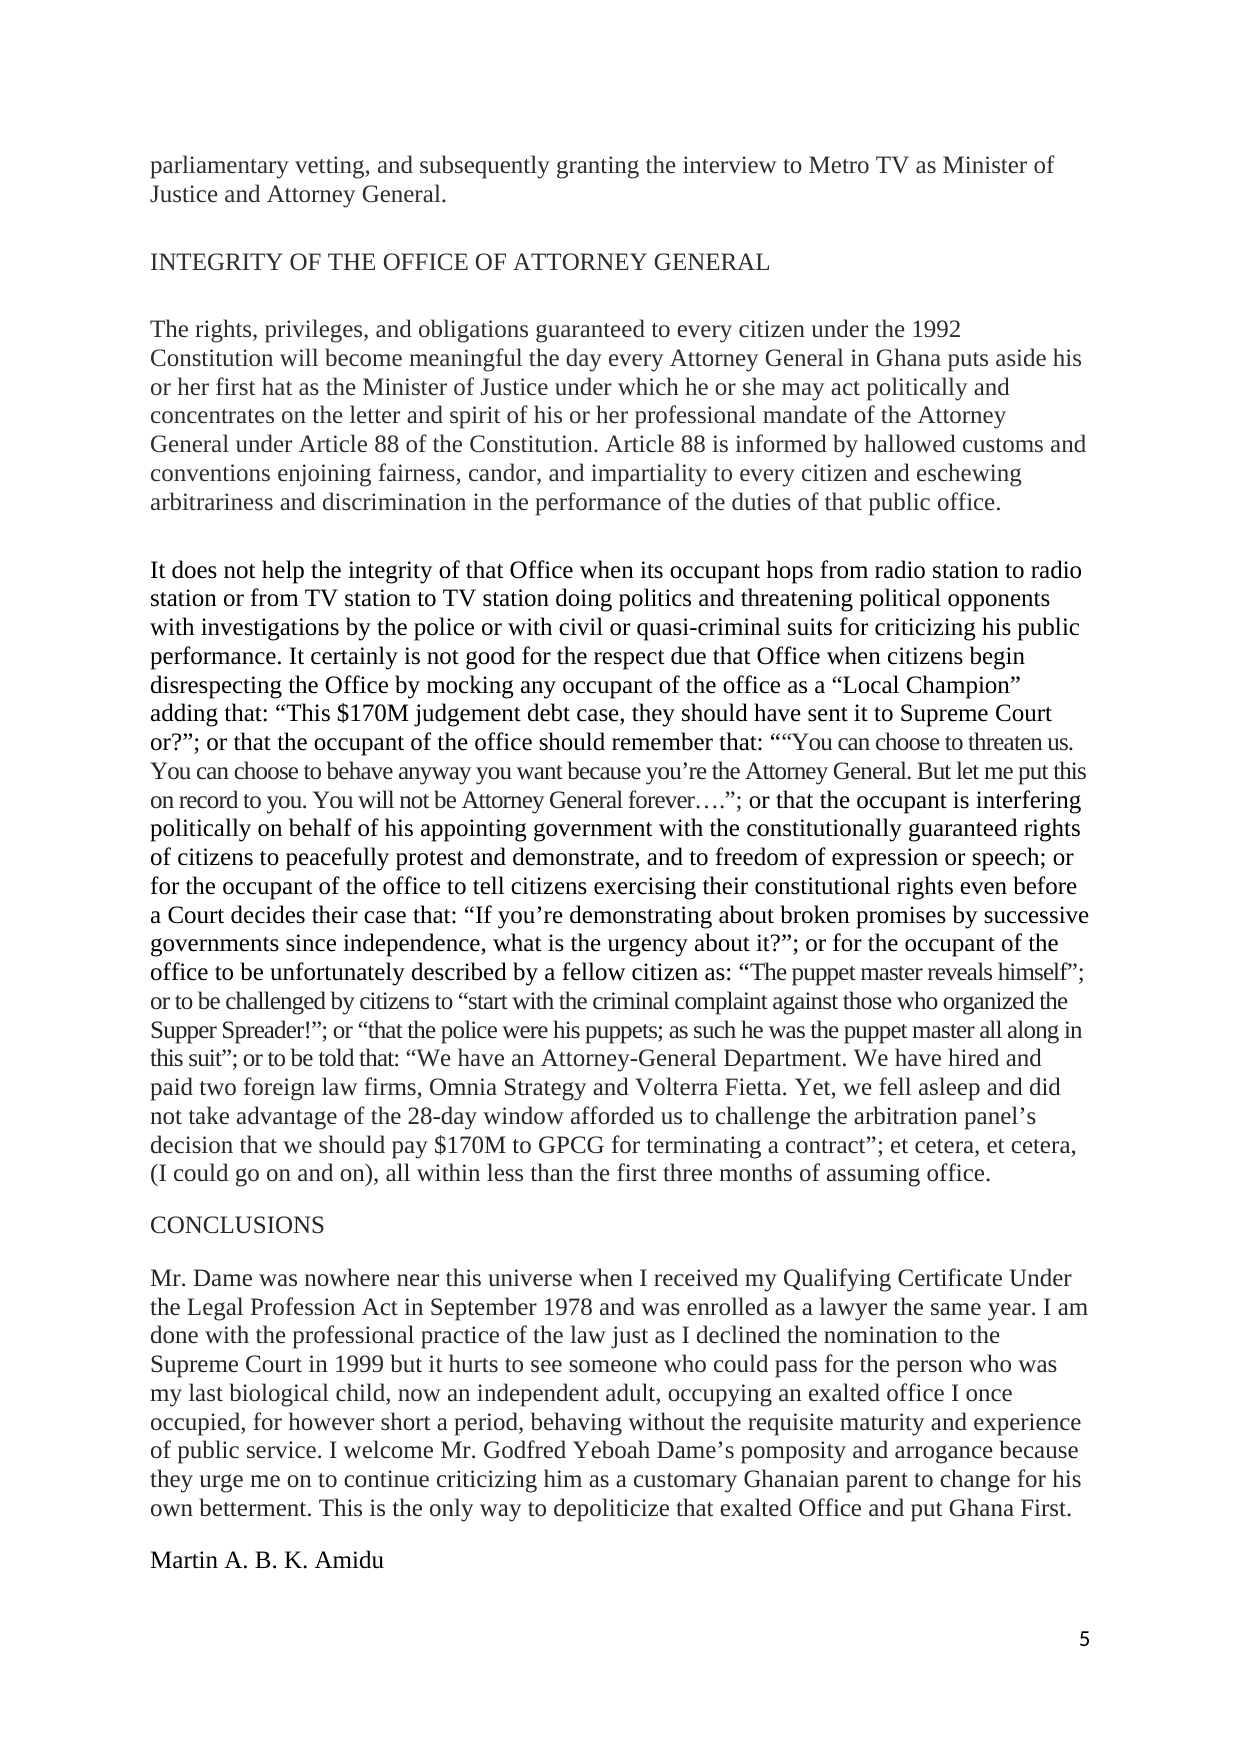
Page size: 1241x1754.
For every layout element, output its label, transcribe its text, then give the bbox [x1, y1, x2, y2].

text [150, 150, 1090, 207]
text The rights, privileges, and obligations guaranteed to every citizen under the 1992 Constitution will become meaningful the day every Attorney General in Ghana puts aside his or her first hat as the Minister of Justice under which he or she may act politically and concentrates on the letter and spirit of his or her professional mandate of the Attorney General under Article 88 of the Constitution. Article 88 is informed by hallowed customs and conventions enjoining fairness, candor, and impartiality to every citizen and eschewing arbitrariness and discrimination in the performance of the duties of that public office. [150, 314, 1090, 516]
text INTEGRITY OF THE OFFICE OF ATTORNEY GENERAL [150, 247, 1090, 275]
text Mr. Dame was nowhere near this universe when I received my Qualifying Certificate Under the Legal Profession Act in September 1978 and was enrolled as a lawyer the same year. I am done with the professional practice of the law just as I declined the nomination to the Supreme Court in 1999 but it hurts to see someone who could pass for the person who was my last biological child, now an independent adult, occupying an exalted office I once occupied, for however short a period, behaving without the requisite maturity and experience of public service. I welcome Mr. Godfred Yeboah Dame’s pomposity and arrogance because they urge me on to continue criticizing him as a customary Ghanaian parent to change for his own betterment. This is the only way to depoliticize that exalted Office and put Ghana First. [150, 1263, 1090, 1522]
text It does not help the integrity of that Office when its occupant hops from radio station to radio station or from TV station to TV station doing politics and threatening political opponents with investigations by the police or with civil or quasi-criminal suits for criticizing his public performance. It certainly is not good for the respect due that Office when citizens begin disrespecting the Office by mocking any occupant of the office as a “Local Champion” adding that: “This $170M judgement debt case, they should have sent it to Supreme Court or?”; or that the occupant of the office should remember that: ““You can choose to threaten us. You can choose to behave anyway you want because you’re the Attorney General. But let me put this on record to you. You will not be Attorney General forever….”; or that the occupant is interfering politically on behalf of his appointing government with the constitutionally guaranteed rights of citizens to peacefully protest and demonstrate, and to freedom of expression or speech; or for the occupant of the office to tell citizens exercising their constitutional rights even before a Court decides their case that: “If you’re demonstrating about broken promises by successive governments since independence, what is the urgency about it?”; or for the occupant of the office to be unfortunately described by a fellow citizen as: “The puppet master reveals himself”; or to be challenged by citizens to “start with the criminal complaint against those who organized the Supper Spreader!”; or “that the police were his puppets; as such he was the puppet master all along in this suit”; or to be told that: “We have an Attorney-General Department. We have hired and paid two foreign law firms, Omnia Strategy and Volterra Fietta. Yet, we fell asleep and did not take advantage of the 28-day window afforded us to challenge the arbitration panel’s decision that we should pay $170M to GPCG for terminating a contract”; et cetera, et cetera, (I could go on and on), all within less than the first three months of assuming office. [150, 555, 1090, 1187]
text Martin A. B. K. Amidu [150, 1545, 1090, 1574]
text CONCLUSIONS [150, 1211, 1090, 1239]
